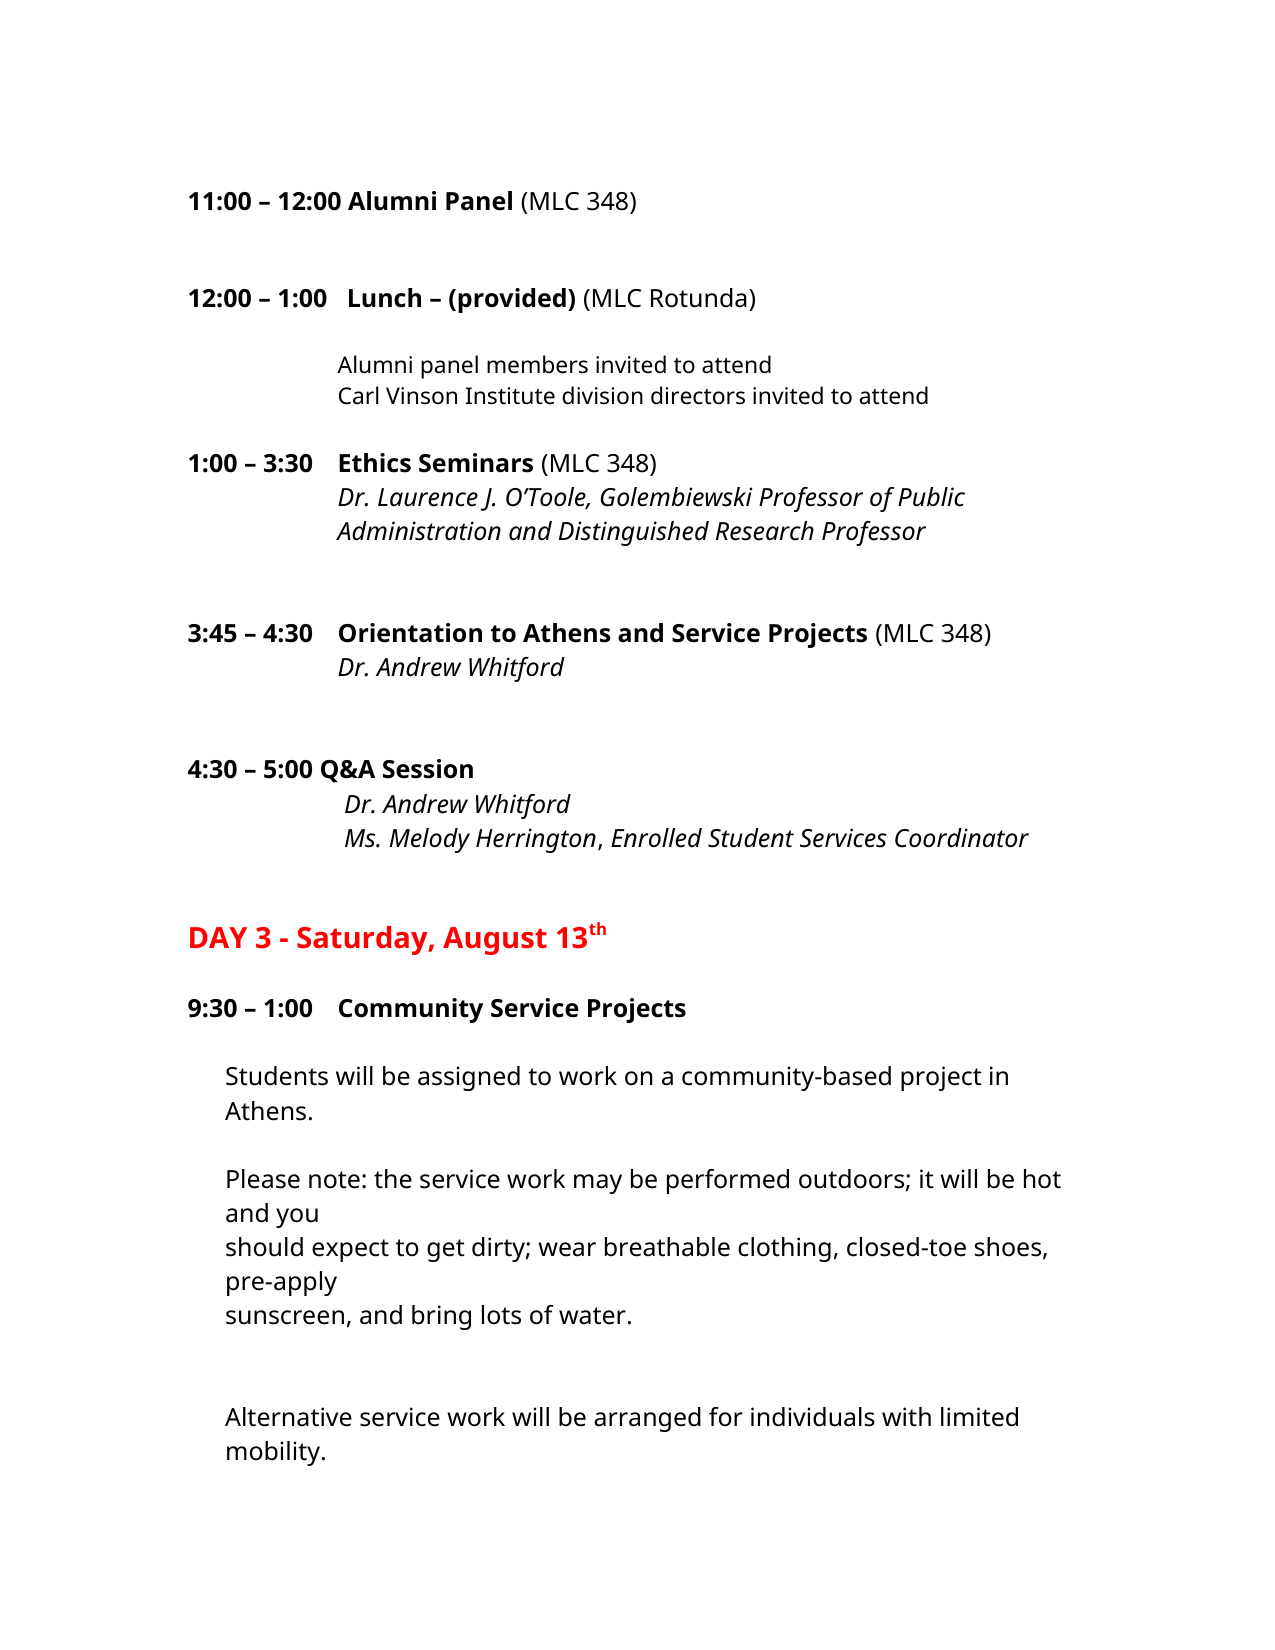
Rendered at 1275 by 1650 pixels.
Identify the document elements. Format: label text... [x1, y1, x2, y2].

text Please note: the service work may be performed outdoors; it will be hot and you [225, 1161, 1087, 1229]
text Dr. Andrew Whitford [187, 786, 1087, 820]
text Dr. Laurence J. O’Toole, Golembiewski Professor of Public Administration and Distinguished Research Professor [337, 480, 1087, 548]
text 4:30 – 5:00 Q&A Session [187, 752, 1087, 786]
text 1:00 – 3:30 Ethics Seminars (MLC 348) [187, 446, 1087, 480]
text 11:00 – 12:00 Alumni Panel (MLC 348) [187, 184, 1087, 218]
text should expect to get dirty; wear breathable clothing, closed-toe shoes, pre-apply [225, 1229, 1087, 1297]
text Alternative service work will be arranged for individuals with limited mobility. [225, 1400, 1087, 1468]
text Carl Vinson Institute division directors invited to attend [187, 380, 1087, 412]
text DAY 3 - Saturday, August 13th [187, 917, 1087, 957]
text Students will be assigned to work on a community-based project in Athens. [225, 1059, 1087, 1127]
text 9:30 – 1:00 Community Service Projects [187, 991, 1087, 1025]
text Alumni panel members invited to attend [187, 349, 1087, 380]
text Ms. Melody Herrington, Enrolled Student Services Coordinator [187, 820, 1087, 854]
text 3:45 – 4:30 Orientation to Athens and Service Projects (MLC 348) [187, 616, 1087, 650]
text 12:00 – 1:00 Lunch – (provided) (MLC Rotunda) [187, 281, 1087, 315]
text sunscreen, and bring lots of water. [225, 1297, 1087, 1332]
text Dr. Andrew Whitford [337, 650, 1087, 684]
